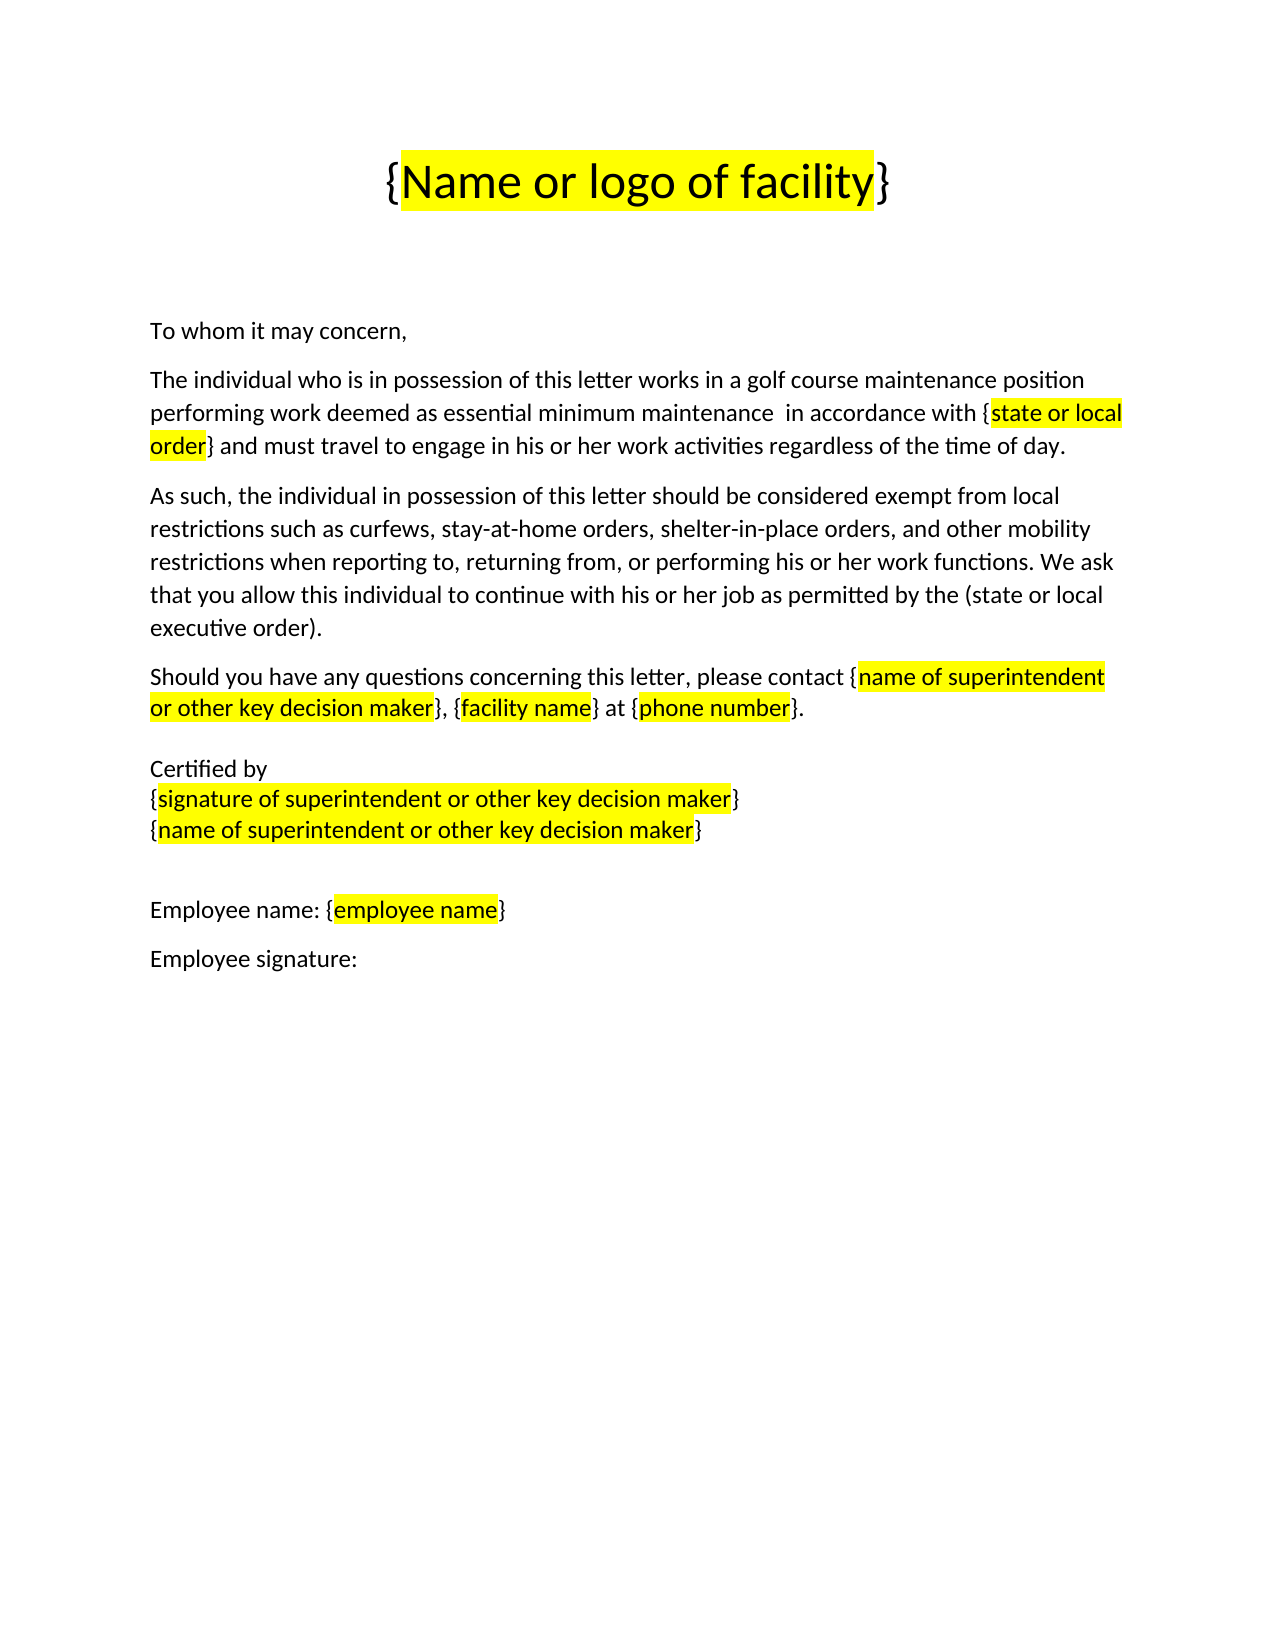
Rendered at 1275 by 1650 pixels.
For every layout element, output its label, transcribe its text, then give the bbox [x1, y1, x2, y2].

text To whom it may concern, [150, 315, 1125, 346]
text {Name or logo of facility} [150, 150, 401, 211]
text Employee signature: [150, 943, 1125, 974]
text {Name or logo of facility} [874, 150, 1125, 211]
text {signature of superintendent or other key decision maker} [731, 783, 1125, 814]
text {name of superintendent or other key decision maker} [694, 814, 1125, 844]
text The individual who is in possession of this letter works in a golf course maintenance position performing work deemed as essential minimum maintenance in accordance with {state or local order} and must travel to engage in his or her work activities regardless of the time of day. [150, 364, 1125, 461]
text Certified by [150, 753, 1125, 783]
text Employee name: {employee name} [150, 894, 334, 924]
text Employee name: {employee name} [498, 894, 1125, 924]
text As such, the individual in possession of this letter should be considered exempt from local restrictions such as curfews, stay-at-home orders, shelter-in-place orders, and other mobility restrictions when reporting to, returning from, or performing his or her work functions. We ask that you allow this individual to continue with his or her job as permitted by the (state or local executive order). [150, 480, 1125, 642]
text Should you have any questions concerning this letter, please contact {name of superintendent or other key decision maker}, {facility name} at {phone number}. [150, 661, 1125, 722]
